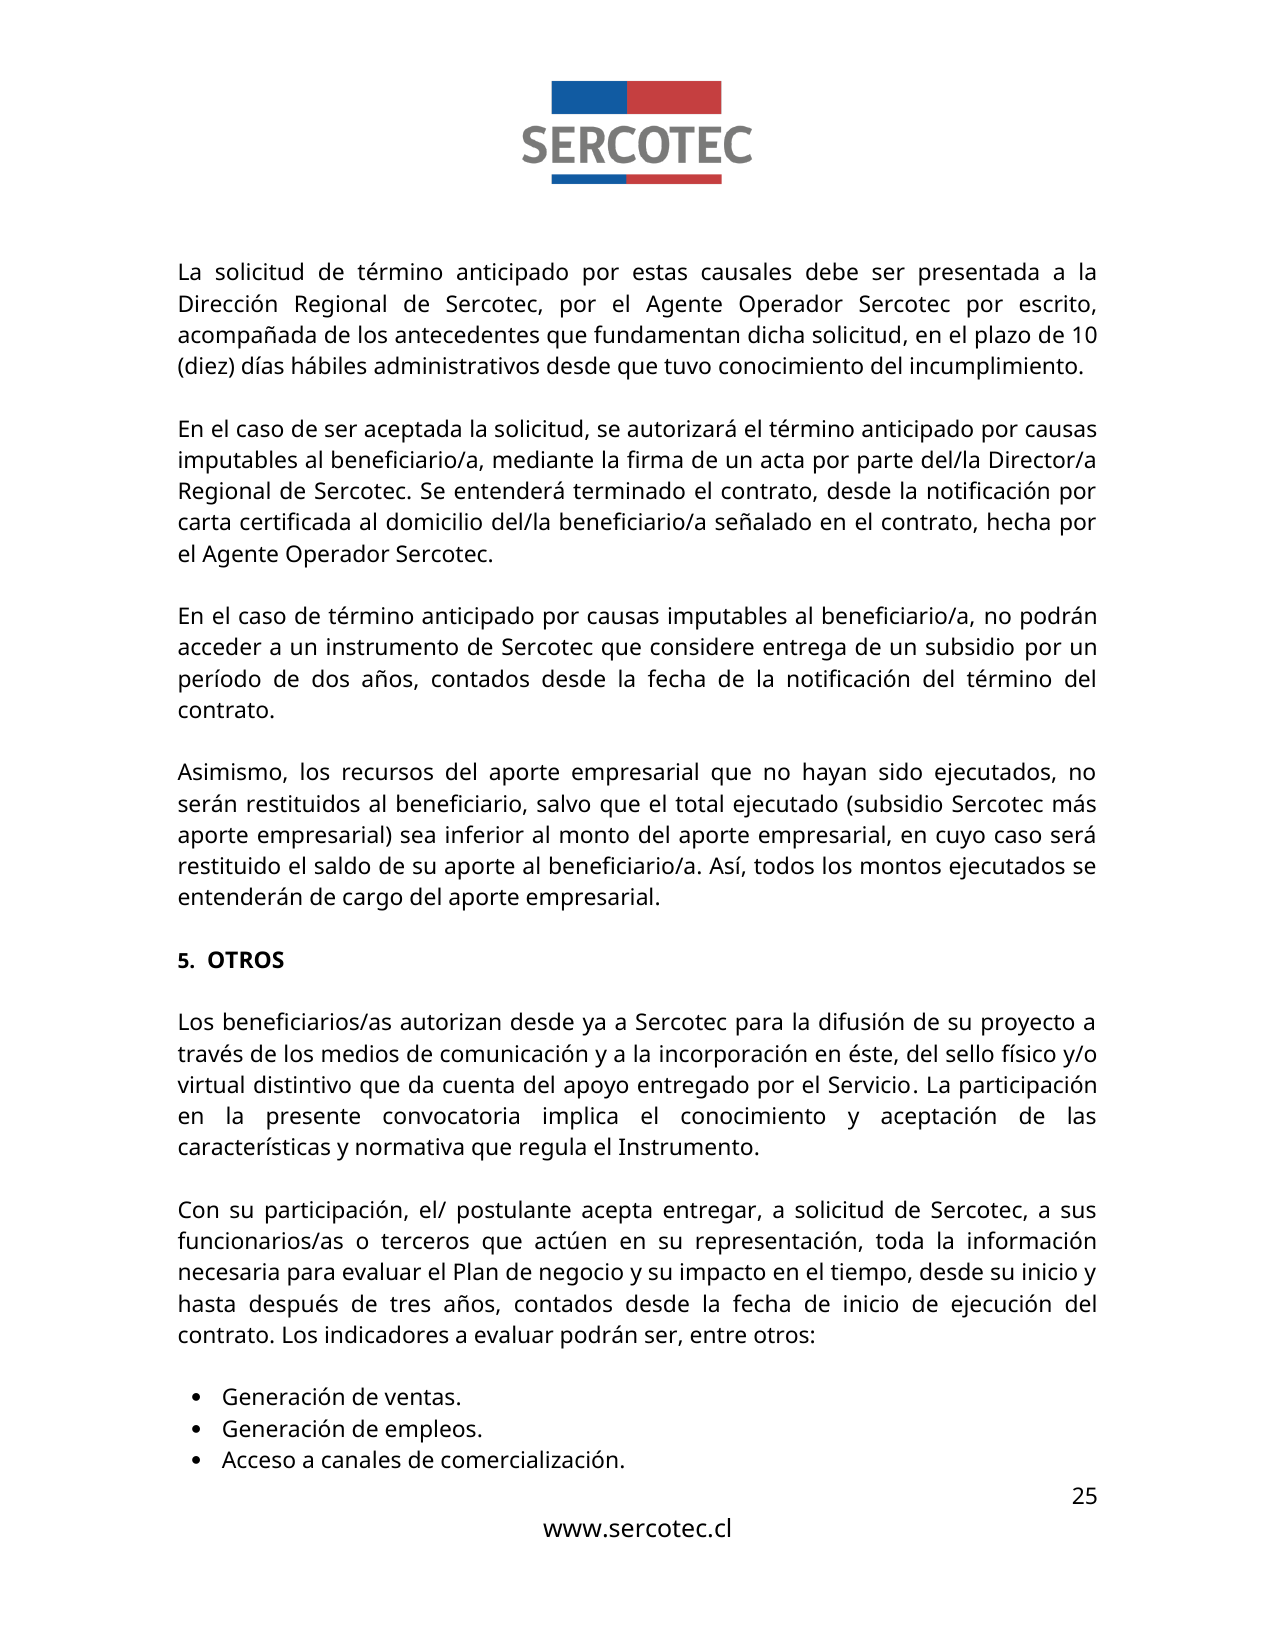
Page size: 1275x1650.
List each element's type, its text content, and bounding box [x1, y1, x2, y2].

list Generación de ventas. [192, 1381, 1098, 1412]
text La solicitud de término anticipado por estas causales debe ser presentada a la Dirección Regional de Sercotec, por el Agente Operador Sercotec por escrito, acompañada de los antecedentes que fundamentan dicha solicitud, en el plazo de 10 (diez) días hábiles administrativos desde que tuvo conocimiento del incumplimiento. [177, 256, 1098, 381]
text En el caso de término anticipado por causas imputables al beneficiario/a, no podrán acceder a un instrumento de Sercotec que considere entrega de un subsidio por un período de dos años, contados desde la fecha de la notificación del término del contrato. [177, 600, 1098, 725]
list Acceso a canales de comercialización. [192, 1444, 1098, 1475]
text En el caso de ser aceptada la solicitud, se autorizará el término anticipado por causas imputables al beneficiario/a, mediante la firma de un acta por parte del/la Director/a Regional de Sercotec. Se entenderá terminado el contrato, desde la notificación por carta certificada al domicilio del/la beneficiario/a señalado en el contrato, hecha por el Agente Operador Sercotec. [177, 412, 1098, 569]
list Generación de empleos. [192, 1412, 1098, 1444]
picture [512, 73, 763, 194]
text Asimismo, los recursos del aporte empresarial que no hayan sido ejecutados, no serán restituidos al beneficiario, salvo que el total ejecutado (subsidio Sercotec más aporte empresarial) sea inferior al monto del aporte empresarial, en cuyo caso será restituido el saldo de su aporte al beneficiario/a. Así, todos los montos ejecutados se entenderán de cargo del aporte empresarial. [177, 756, 1098, 912]
text Los beneficiarios/as autorizan desde ya a Sercotec para la difusión de su proyecto a través de los medios de comunicación y a la incorporación en éste, del sello físico y/o virtual distintivo que da cuenta del apoyo entregado por el Servicio. La participación en la presente convocatoria implica el conocimiento y aceptación de las características y normativa que regula el Instrumento. [177, 1006, 1098, 1162]
list OTROS [177, 944, 1098, 975]
text Con su participación, el/ postulante acepta entregar, a solicitud de Sercotec, a sus funcionarios/as o terceros que actúen en su representación, toda la información necesaria para evaluar el Plan de negocio y su impacto en el tiempo, desde su inicio y hasta después de tres años, contados desde la fecha de inicio de ejecución del contrato. Los indicadores a evaluar podrán ser, entre otros: [177, 1194, 1098, 1350]
